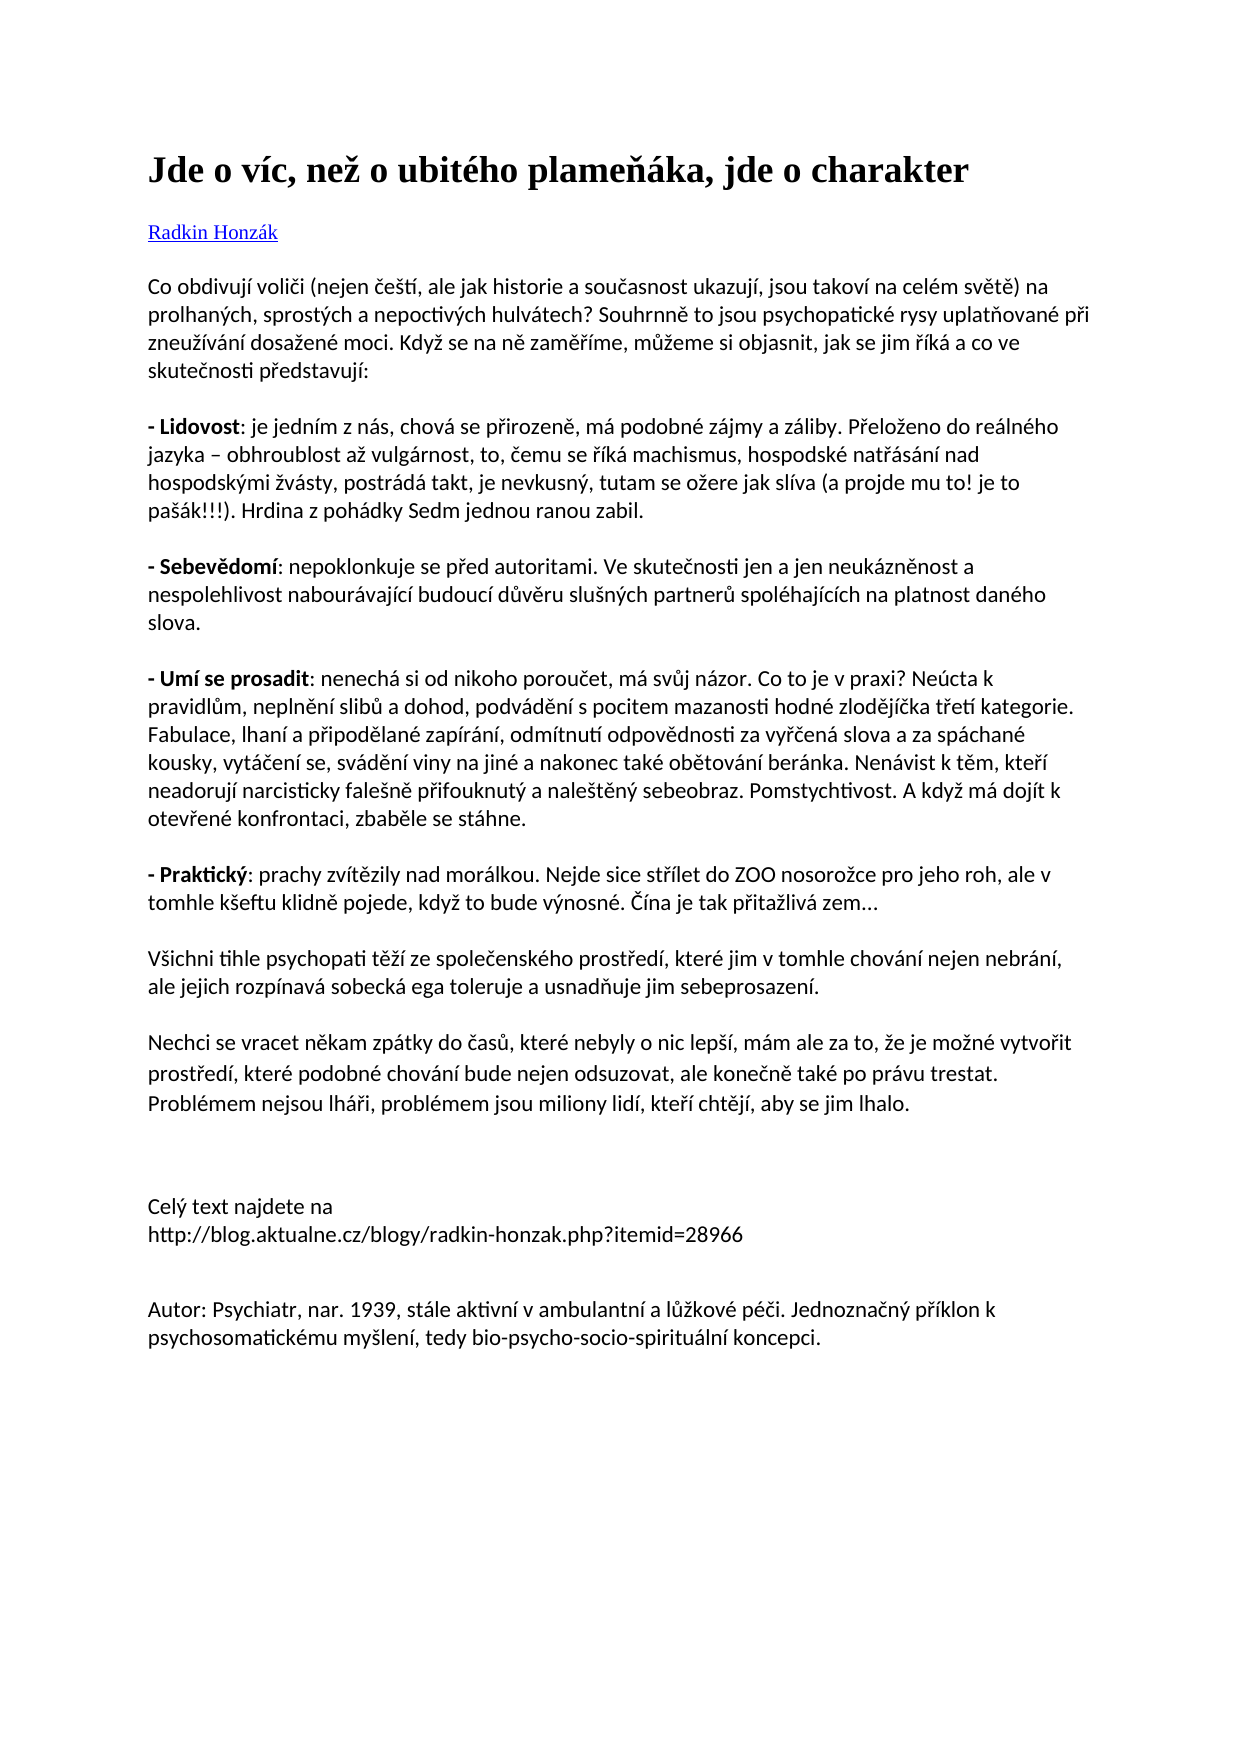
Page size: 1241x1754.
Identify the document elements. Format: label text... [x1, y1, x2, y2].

text http://blog.aktualne.cz/blogy/radkin-honzak.php?itemid=28966 [148, 1220, 1093, 1248]
text - Umí se prosadit: nenechá si od nikoho poroučet, má svůj názor. Co to je v praxi? Neúcta k pravidlům, neplnění slibů a dohod, podvádění s pocitem mazanosti hodné zlodějíčka třetí kategorie. Fabulace, lhaní a připodělané zapírání, odmítnutí odpovědnosti za vyřčená slova a za spáchané kousky, vytáčení se, svádění viny na jiné a nakonec také obětování beránka. Nenávist k těm, kteří neadorují narcisticky falešně přifouknutý a naleštěný sebeobraz. Pomstychtivost. A když má dojít k otevřené konfrontaci, zbaběle se stáhne. - Praktický: prachy zvítězily nad morálkou. Nejde sice střílet do ZOO nosorožce pro jeho roh, ale v tomhle kšeftu klidně pojede, když to bude výnosné. Čína je tak přitažlivá zem... Všichni tihle psychopati těží ze společenského prostředí, které jim v tomhle chování nejen nebrání, ale jejich rozpínavá sobecká ega toleruje a usnadňuje jim sebeprosazení. [148, 664, 1093, 1001]
text Jde o víc, než o ubitého plameňáka, jde o charakter [148, 148, 1093, 191]
text Autor: Psychiatr, nar. 1939, stále aktivní v ambulantní a lůžkové péči. Jednoznačný příklon k psychosomatickému myšlení, tedy bio-psycho-socio-spirituální koncepci. [148, 1295, 1093, 1351]
text Celý text najdete na [148, 1164, 1093, 1220]
text Nechci se vracet někam zpátky do časů, které nebyly o nic lepší, mám ale za to, že je možné vytvořit prostředí, které podobné chování bude nejen odsuzovat, ale konečně také po právu trestat. Problémem nejsou lháři, problémem jsou miliony lidí, kteří chtějí, aby se jim lhalo. [148, 1028, 1093, 1117]
text Radkin Honzák [148, 220, 1093, 244]
text Co obdivují voliči (nejen čeští, ale jak historie a současnost ukazují, jsou takoví na celém světě) na prolhaných, sprostých a nepoctivých hulvátech? Souhrnně to jsou psychopatické rysy uplatňované při zneužívání dosažené moci. Když se na ně zaměříme, můžeme si objasnit, jak se jim říká a co ve skutečnosti představují: - Lidovost: je jedním z nás, chová se přirozeně, má podobné zájmy a záliby. Přeloženo do reálného jazyka – obhroublost až vulgárnost, to, čemu se říká machismus, hospodské natřásání nad hospodskými žvásty, postrádá takt, je nevkusný, tutam se ožere jak slíva (a projde mu to! je to pašák!!!). Hrdina z pohádky Sedm jednou ranou zabil. - Sebevědomí: nepoklonkuje se před autoritami. Ve skutečnosti jen a jen neukázněnost a nespolehlivost nabourávající budoucí důvěru slušných partnerů spoléhajících na platnost daného slova. [148, 272, 1093, 636]
